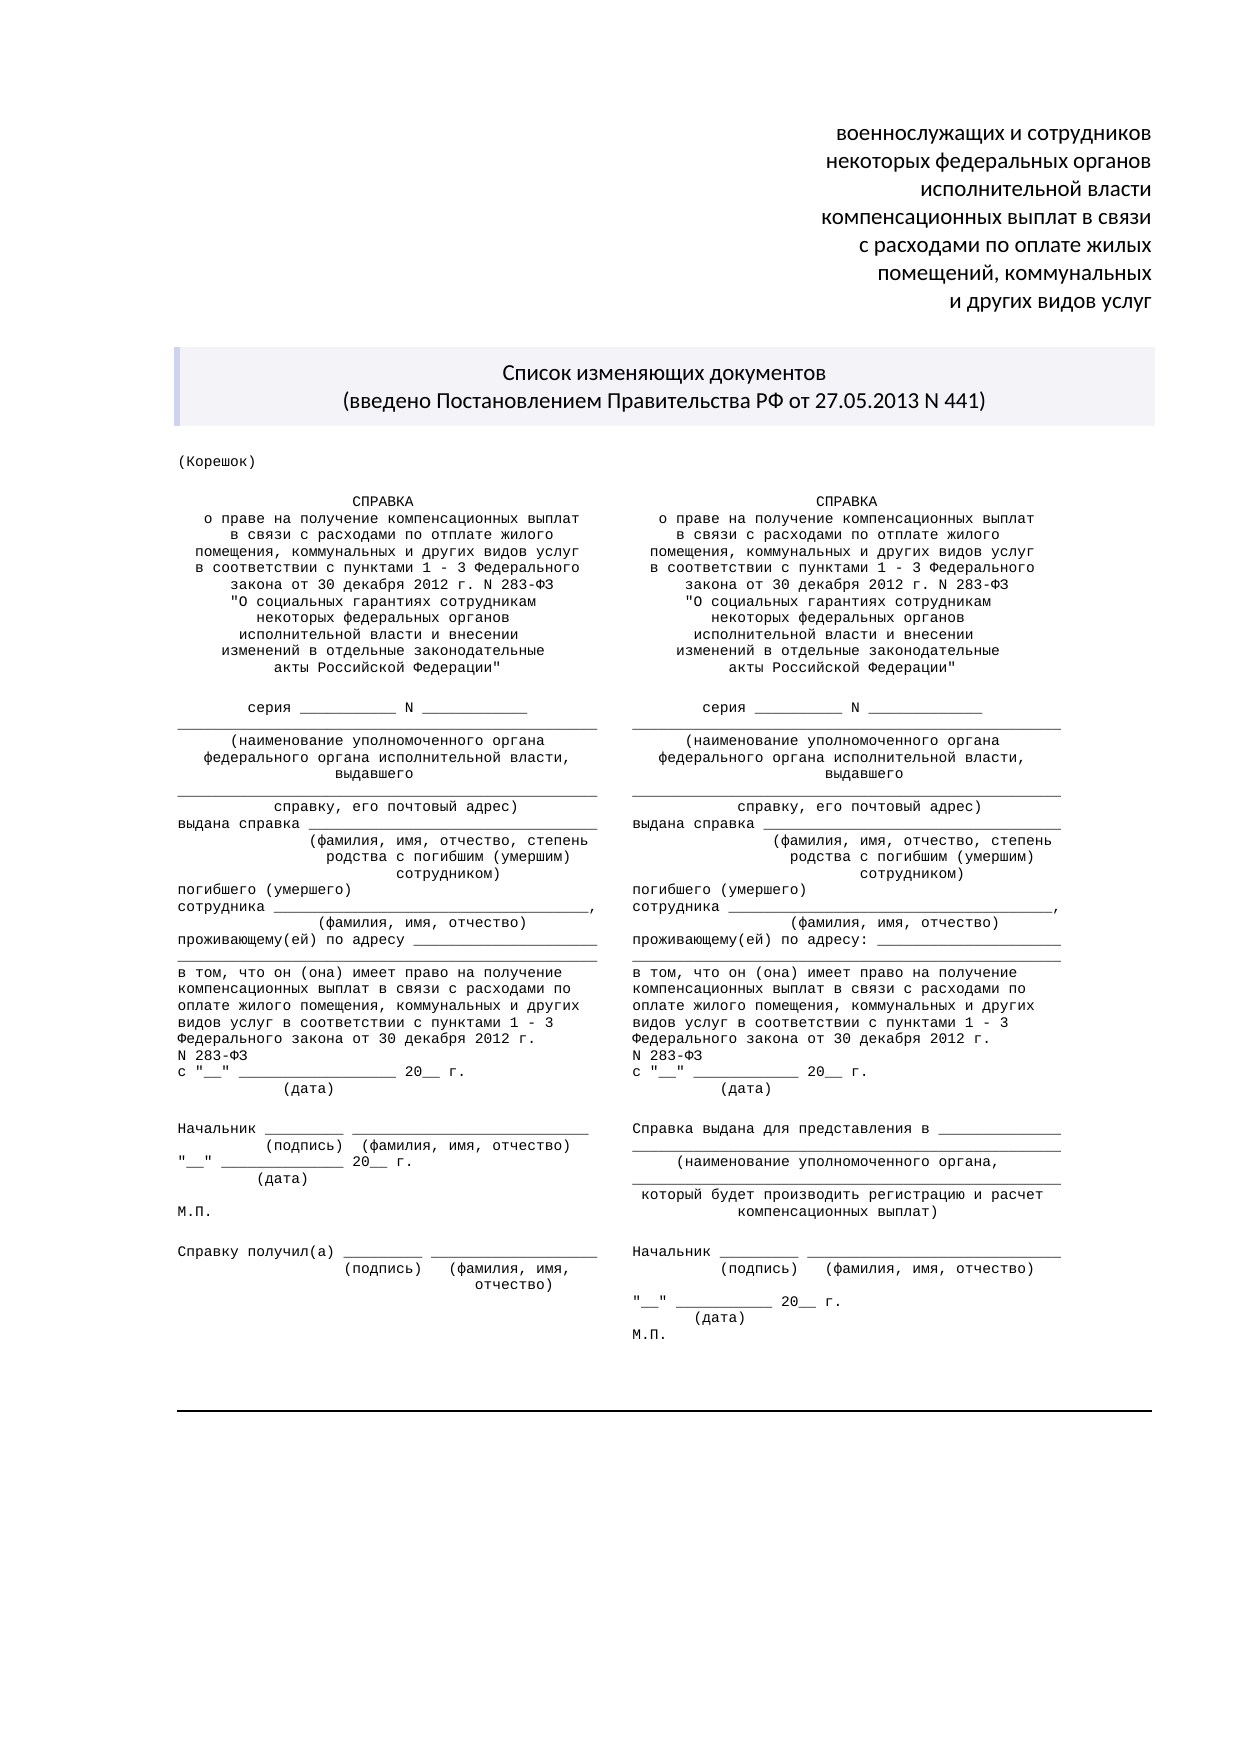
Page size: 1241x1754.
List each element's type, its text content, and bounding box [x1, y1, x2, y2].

text (подпись) (фамилия, имя, (подпись) (фамилия, имя, отчество) [177, 1261, 1152, 1277]
text исполнительной власти и внесении исполнительной власти и внесении [177, 627, 1152, 643]
text закона от 30 декабря 2012 г. N 283-ФЗ закона от 30 декабря 2012 г. N 283-ФЗ [177, 577, 1152, 594]
text ________________________________________________ _________________________________________________ [177, 949, 1152, 965]
text компенсационных выплат в связи [177, 202, 1152, 230]
text с "__" __________________ 20__ г. с "__" ____________ 20__ г. [177, 1064, 1152, 1081]
text помещений, коммунальных [177, 258, 1152, 286]
text Федерального закона от 30 декабря 2012 г. Федерального закона от 30 декабря 2012 г. [177, 1031, 1152, 1048]
text исполнительной власти [177, 174, 1152, 202]
text (дата) [177, 1311, 1152, 1327]
text о праве на получение компенсационных выплат о праве на получение компенсационных выплат [177, 511, 1152, 527]
text сотрудником) сотрудником) [177, 866, 1152, 882]
text "__" ___________ 20__ г. [177, 1294, 1152, 1311]
text Начальник _________ ___________________________ Справка выдана для представления в ______________ [177, 1121, 1152, 1138]
text (Корешок) [177, 454, 1152, 471]
text федерального органа исполнительной власти, федерального органа исполнительной власти, [177, 750, 1152, 766]
text проживающему(ей) по адресу _____________________ проживающему(ей) по адресу: _____________________ [177, 932, 1152, 949]
text с расходами по оплате жилых [177, 230, 1152, 258]
text (подпись) (фамилия, имя, отчество) _________________________________________________ [177, 1138, 1152, 1154]
text Справку получил(а) _________ ___________________ Начальник _________ _____________________________ [177, 1244, 1152, 1261]
text СПРАВКА СПРАВКА [177, 494, 1152, 511]
text выдана справка _________________________________ выдана справка __________________________________ [177, 816, 1152, 833]
text ________________________________________________ _________________________________________________ [177, 783, 1152, 799]
text некоторых федеральных органов [177, 146, 1152, 174]
text (дата) _________________________________________________ [177, 1171, 1152, 1188]
text в связи с расходами по отплате жилого в связи с расходами по отплате жилого [177, 527, 1152, 544]
text в соответствии с пунктами 1 - 3 Федерального в соответствии с пунктами 1 - 3 Федерального [177, 561, 1152, 577]
table_header Список изменяющих документов (введено Постановлением Правительства РФ от 27.05.2013 N 441) [180, 347, 1149, 426]
text погибшего (умершего) погибшего (умершего) [177, 882, 1152, 899]
text акты Российской Федерации" акты Российской Федерации" [177, 660, 1152, 677]
text отчество) [177, 1277, 1152, 1294]
text военнослужащих и сотрудников [177, 118, 1152, 146]
text родства с погибшим (умершим) родства с погибшим (умершим) [177, 849, 1152, 866]
text выдавшего выдавшего [177, 766, 1152, 783]
text ________________________________________________ _________________________________________________ [177, 717, 1152, 733]
text некоторых федеральных органов некоторых федеральных органов [177, 610, 1152, 627]
text N 283-ФЗ N 283-ФЗ [177, 1048, 1152, 1064]
text (фамилия, имя, отчество, степень (фамилия, имя, отчество, степень [177, 833, 1152, 849]
text М.П. компенсационных выплат) [177, 1204, 1152, 1221]
text (наименование уполномоченного органа (наименование уполномоченного органа [177, 733, 1152, 750]
text "О социальных гарантиях сотрудникам "О социальных гарантиях сотрудникам [177, 594, 1152, 610]
text изменений в отдельные законодательные изменений в отдельные законодательные [177, 643, 1152, 660]
text оплате жилого помещения, коммунальных и других оплате жилого помещения, коммунальных и других [177, 998, 1152, 1015]
text справку, его почтовый адрес) справку, его почтовый адрес) [177, 799, 1152, 816]
text видов услуг в соответствии с пунктами 1 - 3 видов услуг в соответствии с пунктами 1 - 3 [177, 1015, 1152, 1031]
text М.П. [177, 1327, 1152, 1344]
text в том, что он (она) имеет право на получение в том, что он (она) имеет право на получение [177, 965, 1152, 982]
text и других видов услуг [177, 286, 1152, 314]
text "__" ______________ 20__ г. (наименование уполномоченного органа, [177, 1154, 1152, 1171]
text сотрудника ____________________________________, сотрудника _____________________________________, [177, 899, 1152, 916]
text серия ___________ N ____________ серия __________ N _____________ [177, 700, 1152, 717]
text (фамилия, имя, отчество) (фамилия, имя, отчество) [177, 916, 1152, 932]
text компенсационных выплат в связи с расходами по компенсационных выплат в связи с расходами по [177, 982, 1152, 998]
text который будет производить регистрацию и расчет [177, 1188, 1152, 1204]
text (дата) (дата) [177, 1081, 1152, 1098]
text помещения, коммунальных и других видов услуг помещения, коммунальных и других видов услуг [177, 544, 1152, 561]
